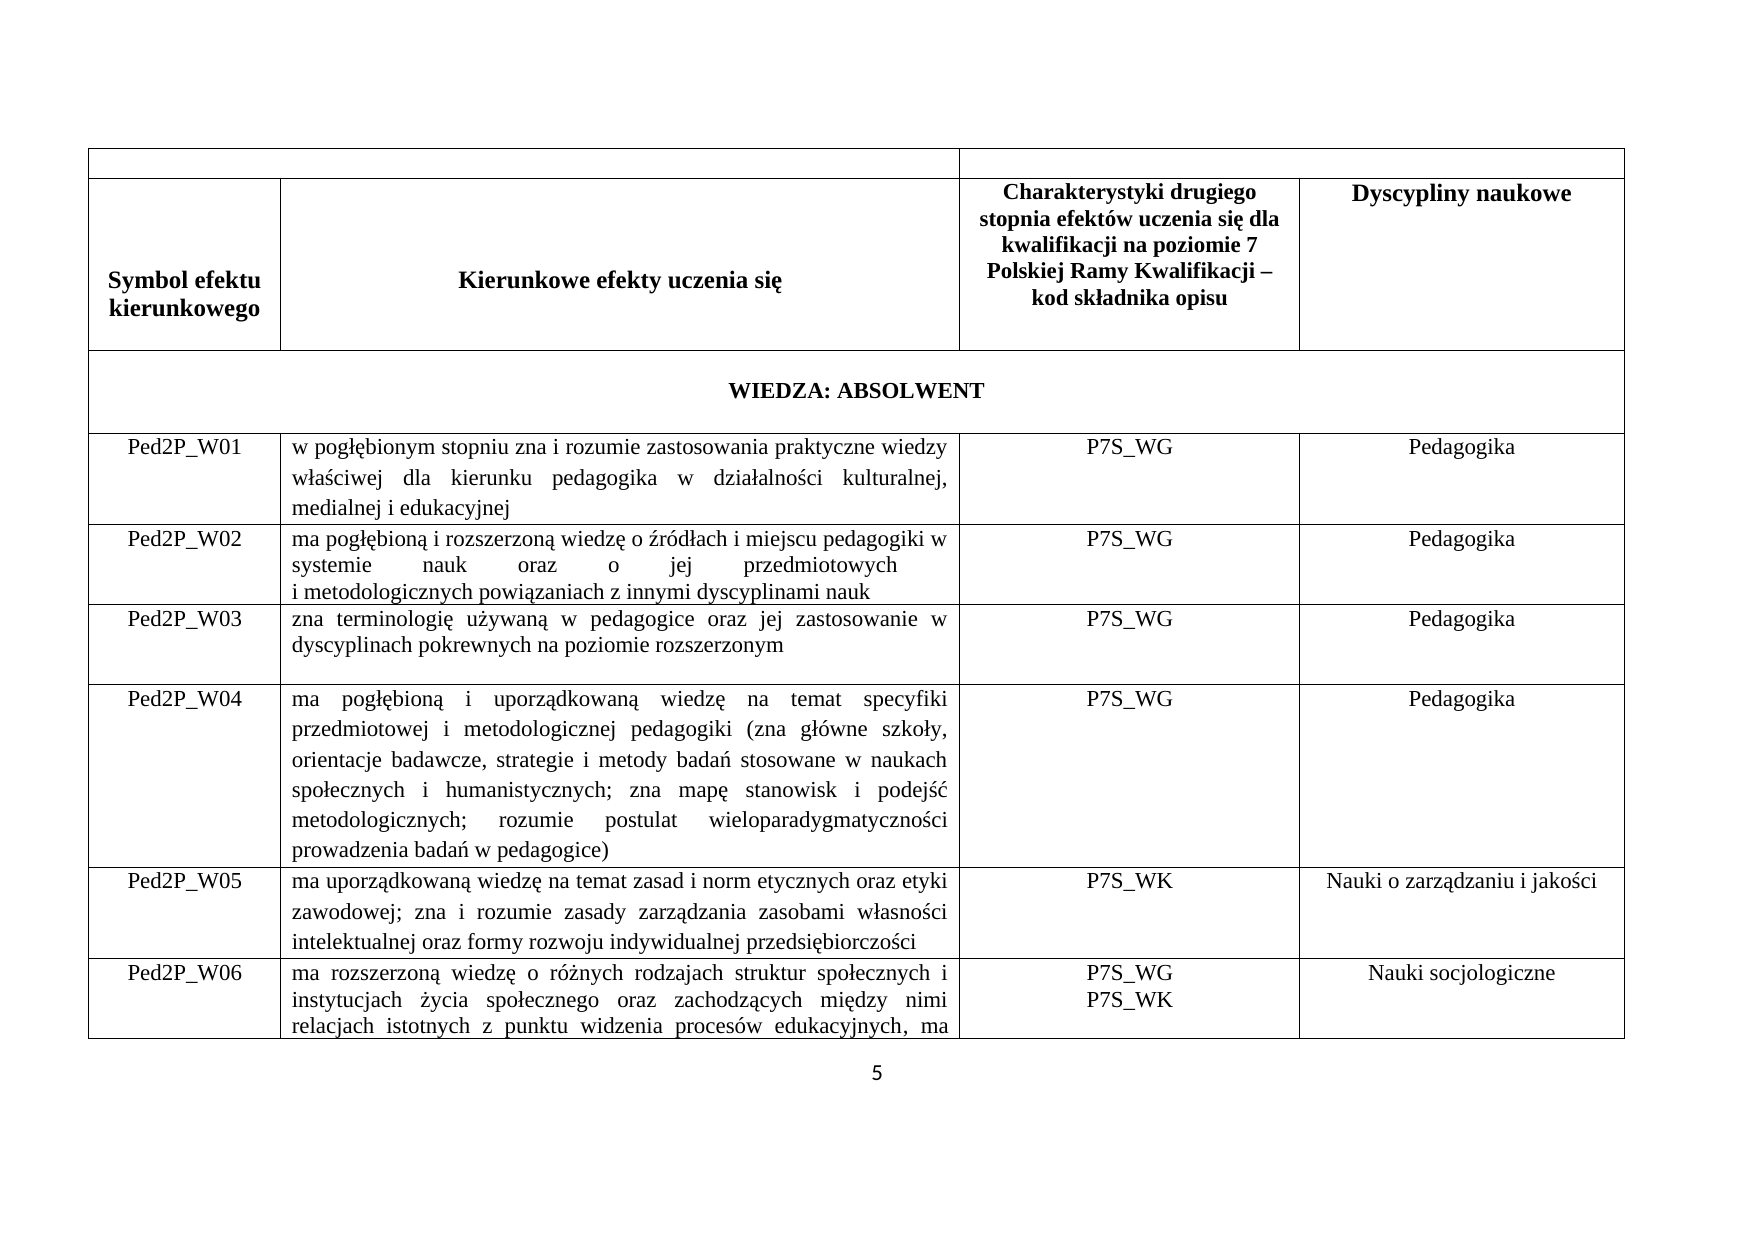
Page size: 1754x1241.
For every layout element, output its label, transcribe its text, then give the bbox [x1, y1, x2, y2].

table_cell Ped2P_W05 [89, 868, 280, 958]
table_cell Dyscypliny naukowe [1300, 179, 1624, 350]
table_cell Ped2P_W04 [89, 685, 280, 867]
table_cell zna terminologię używaną w pedagogice oraz jej zastosowanie w dyscyplinach pokrewnych na poziomie rozszerzonym [281, 605, 959, 684]
table_cell P7S_WG [960, 685, 1299, 867]
table_cell ma pogłębioną i uporządkowaną wiedzę na temat specyfiki przedmiotowej i metodologicznej pedagogiki (zna główne szkoły, orientacje badawcze, strategie i metody badań stosowane w naukach społecznych i humanistycznych; zna mapę stanowisk i podejść metodologicznych; rozumie postulat wieloparadygmatyczności prowadzenia badań w pedagogice) [281, 685, 959, 867]
table_cell Pedagogika [1300, 525, 1624, 604]
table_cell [281, 959, 959, 1038]
table_cell Pedagogika [1300, 685, 1624, 867]
table_cell Ped2P_W02 [89, 525, 280, 604]
table_cell P7S_WG [960, 605, 1299, 684]
table_cell w pogłębionym stopniu zna i rozumie zastosowania praktyczne wiedzy właściwej dla kierunku pedagogika w działalności kulturalnej, medialnej i edukacyjnej [281, 434, 959, 524]
table_cell Ped2P_W01 [89, 434, 280, 524]
table_cell Pedagogika [1300, 605, 1624, 684]
table_cell P7S_WG [960, 434, 1299, 524]
table_cell ma uporządkowaną wiedzę na temat zasad i norm etycznych oraz etyki zawodowej; zna i rozumie zasady zarządzania zasobami własności intelektualnej oraz formy rozwoju indywidualnej przedsiębiorczości [281, 868, 959, 958]
table_cell Nauki socjologiczne [1300, 959, 1624, 1038]
table_cell Ped2P_W06 [89, 959, 280, 1038]
table_cell Kierunkowe efekty uczenia się [281, 179, 959, 350]
table_cell P7S_WK [960, 868, 1299, 958]
table_cell WIEDZA: ABSOLWENT [89, 351, 1624, 432]
table_cell Nauki o zarządzaniu i jakości [1300, 868, 1624, 958]
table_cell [960, 149, 1624, 177]
table_cell P7S_WG P7S_WK [960, 959, 1299, 1038]
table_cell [89, 149, 959, 177]
table_cell Symbol efektu kierunkowego [89, 179, 280, 350]
table_cell Charakterystyki drugiego stopnia efektów uczenia się dla kwalifikacji na poziomie 7 Polskiej Ramy Kwalifikacji – kod składnika opisu [960, 179, 1299, 350]
table_cell ma pogłębioną i rozszerzoną wiedzę o źródłach i miejscu pedagogiki w systemie nauk oraz o jej przedmiotowych i metodologicznych powiązaniach z innymi dyscyplinami nauk [281, 525, 959, 604]
table_cell Pedagogika [1300, 434, 1624, 524]
table_cell Ped2P_W03 [89, 605, 280, 684]
table_cell P7S_WG [960, 525, 1299, 604]
